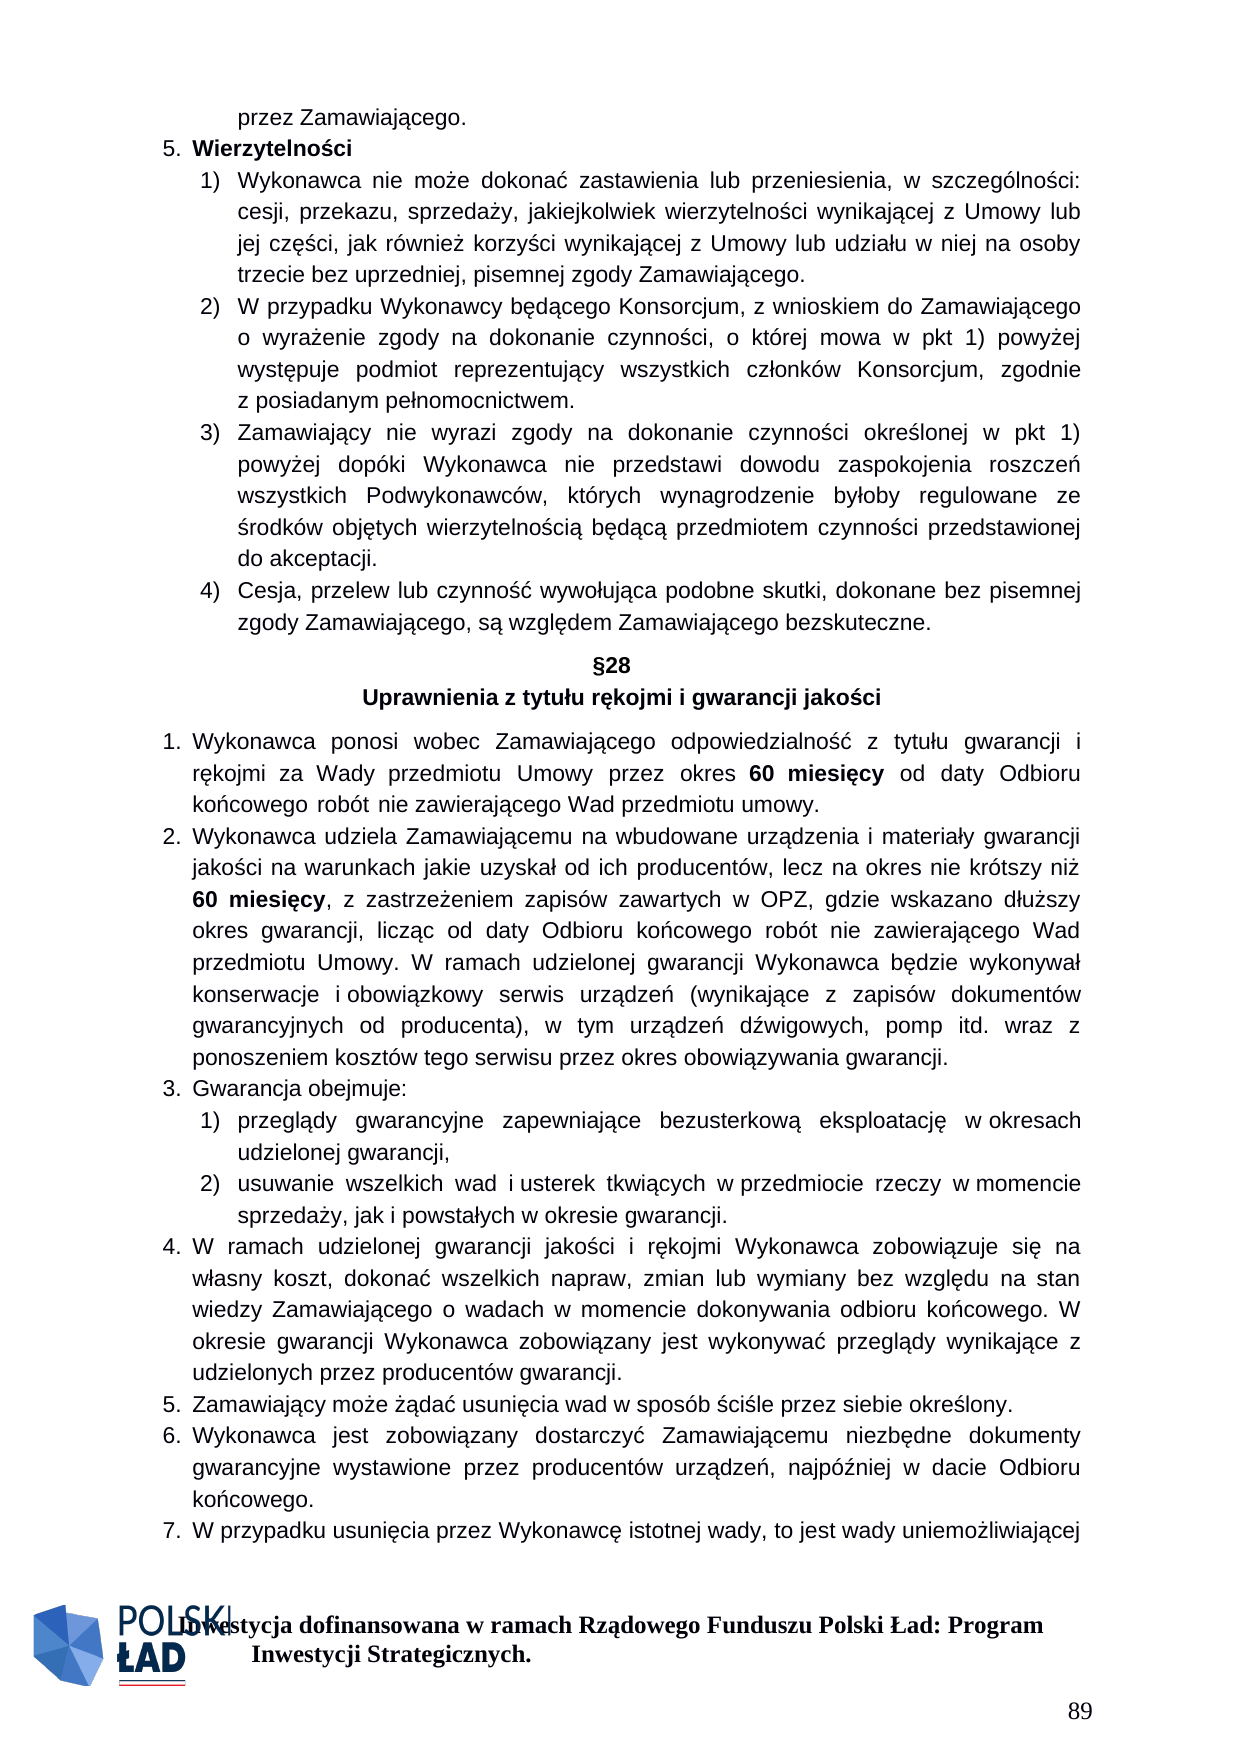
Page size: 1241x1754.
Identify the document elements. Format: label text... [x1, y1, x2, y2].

list Wykonawca ponosi wobec Zamawiającego odpowiedzialność z tytułu gwarancji i rękojmi za Wady przedmiotu Umowy przez okres 60 miesięcy od daty Odbioru końcowego robót nie zawierającego Wad przedmiotu umowy. [162, 728, 1081, 818]
list W przypadku Wykonawcy będącego Konsorcjum, z wnioskiem do Zamawiającego o wyrażenie zgody na dokonanie czynności, o której mowa w pkt 1) powyżej występuje podmiot reprezentujący wszystkich członków Konsorcjum, zgodnie z posiadanym pełnomocnictwem. [200, 293, 1081, 414]
list Wykonawca jest zobowiązany dostarczyć Zamawiającemu niezbędne dokumenty gwarancyjne wystawione przez producentów urządzeń, najpóźniej w dacie Odbioru końcowego. [162, 1422, 1081, 1512]
list Wierzytelności [162, 135, 1081, 161]
list W ramach udzielonej gwarancji jakości i rękojmi Wykonawca zobowiązuje się na własny koszt, dokonać wszelkich napraw, zmian lub wymiany bez względu na stan wiedzy Zamawiającego o wadach w momencie dokonywania odbioru końcowego. W okresie gwarancji Wykonawca zobowiązany jest wykonywać przeglądy wynikające z udzielonych przez producentów gwarancji. [162, 1233, 1081, 1386]
list Wykonawca udziela Zamawiającemu na wbudowane urządzenia i materiały gwarancji jakości na warunkach jakie uzyskał od ich producentów, lecz na okres nie krótszy niż 60 miesięcy, z zastrzeżeniem zapisów zawartych w OPZ, gdzie wskazano dłuższy okres gwarancji, licząc od daty Odbioru końcowego robót nie zawierającego Wad przedmiotu Umowy. W ramach udzielonej gwarancji Wykonawca będzie wykonywał konserwacje i obowiązkowy serwis urządzeń (wynikające z zapisów dokumentów gwarancyjnych od producenta), w tym urządzeń dźwigowych, pomp itd. wraz z ponoszeniem kosztów tego serwisu przez okres obowiązywania gwarancji. [162, 823, 1081, 1070]
list Gwarancja obejmuje: [162, 1075, 1081, 1102]
list Zamawiający może żądać usunięcia wad w sposób ściśle przez siebie określony. [162, 1391, 1081, 1417]
list Cesja, przelew lub czynność wywołująca podobne skutki, dokonane bez pisemnej zgody Zamawiającego, są względem Zamawiającego bezskuteczne. [200, 577, 1081, 635]
list usuwanie wszelkich wad i usterek tkwiących w przedmiocie rzeczy w momencie sprzedaży, jak i powstałych w okresie gwarancji. [200, 1170, 1081, 1228]
list przeglądy gwarancyjne zapewniające bezusterkową eksploatację w okresach udzielonej gwarancji, [200, 1107, 1081, 1165]
list Wykonawca nie może dokonać zastawienia lub przeniesienia, w szczególności: cesji, przekazu, sprzedaży, jakiejkolwiek wierzytelności wynikającej z Umowy lub jej części, jak również korzyści wynikającej z Umowy lub udziału w niej na osoby trzecie bez uprzedniej, pisemnej zgody Zamawiającego. [200, 167, 1081, 288]
subtitle Uprawnienia z tytułu rękojmi i gwarancji jakości [162, 684, 1081, 710]
list Zamawiający nie wyrazi zgody na dokonanie czynności określonej w pkt 1) powyżej dopóki Wykonawca nie przedstawi dowodu zaspokojenia roszczeń wszystkich Podwykonawców, których wynagrodzenie byłoby regulowane ze środków objętych wierzytelnością będącą przedmiotem czynności przedstawionej do akceptacji. [200, 419, 1081, 572]
picture [33, 1604, 231, 1686]
